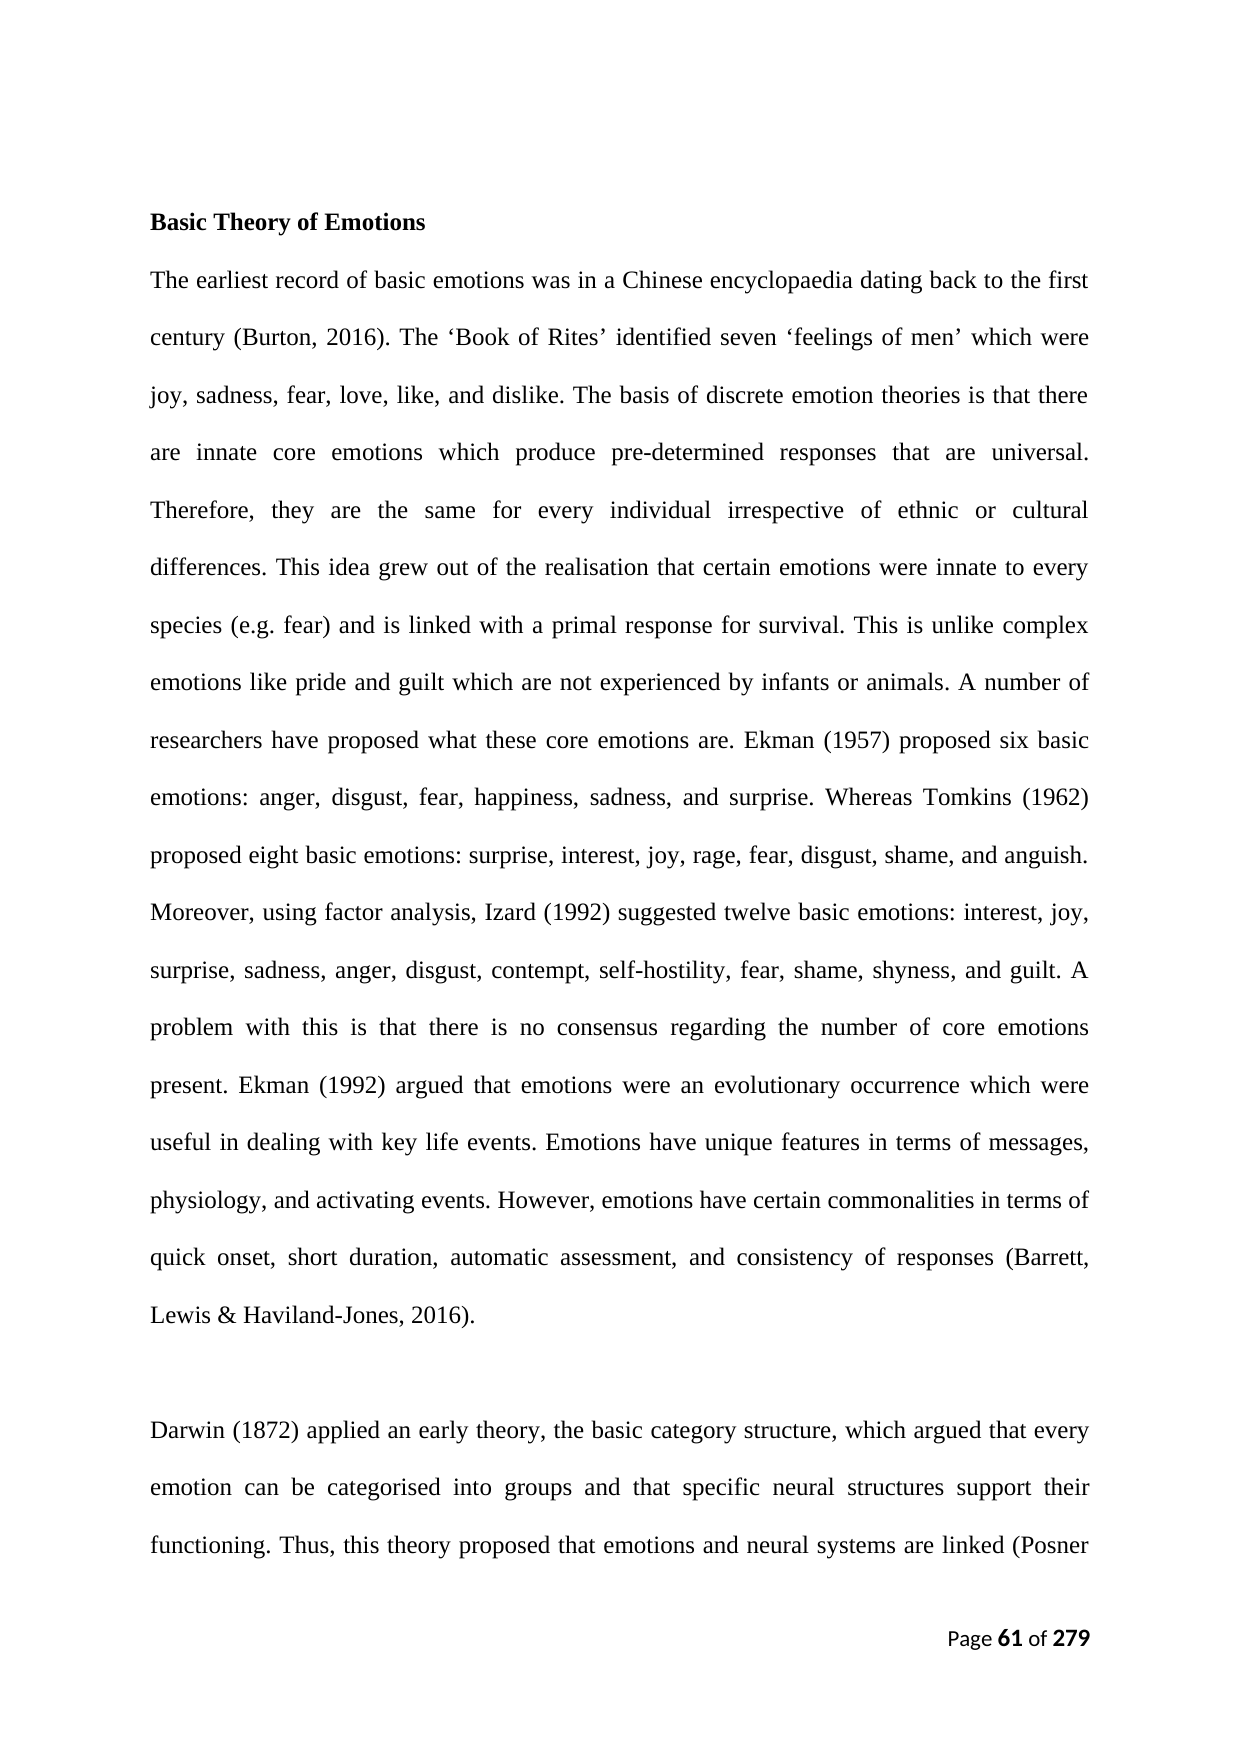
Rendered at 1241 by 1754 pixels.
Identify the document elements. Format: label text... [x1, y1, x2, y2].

text The earliest record of basic emotions was in a Chinese encyclopaedia dating back to the first century (Burton, 2016). The ‘Book of Rites’ identified seven ‘feelings of men’ which were joy, sadness, fear, love, like, and dislike. The basis of discrete emotion theories is that there are innate core emotions which produce pre-determined responses that are universal. Therefore, they are the same for every individual irrespective of ethnic or cultural differences. This idea grew out of the realisation that certain emotions were innate to every species (e.g. fear) and is linked with a primal response for survival. This is unlike complex emotions like pride and guilt which are not experienced by infants or animals. A number of researchers have proposed what these core emotions are. Ekman (1957) proposed six basic emotions: anger, disgust, fear, happiness, sadness, and surprise. Whereas Tomkins (1962) proposed eight basic emotions: surprise, interest, joy, rage, fear, disgust, shame, and anguish. Moreover, using factor analysis, Izard (1992) suggested twelve basic emotions: interest, joy, surprise, sadness, anger, disgust, contempt, self-hostility, fear, shame, shyness, and guilt. A problem with this is that there is no consensus regarding the number of core emotions present. Ekman (1992) argued that emotions were an evolutionary occurrence which were useful in dealing with key life events. Emotions have unique features in terms of messages, physiology, and activating events. However, emotions have certain commonalities in terms of quick onset, short duration, automatic assessment, and consistency of responses (Barrett, Lewis & Haviland-Jones, 2016). [150, 265, 1090, 1329]
text Basic Theory of Emotions [150, 207, 1090, 236]
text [150, 1415, 1090, 1559]
